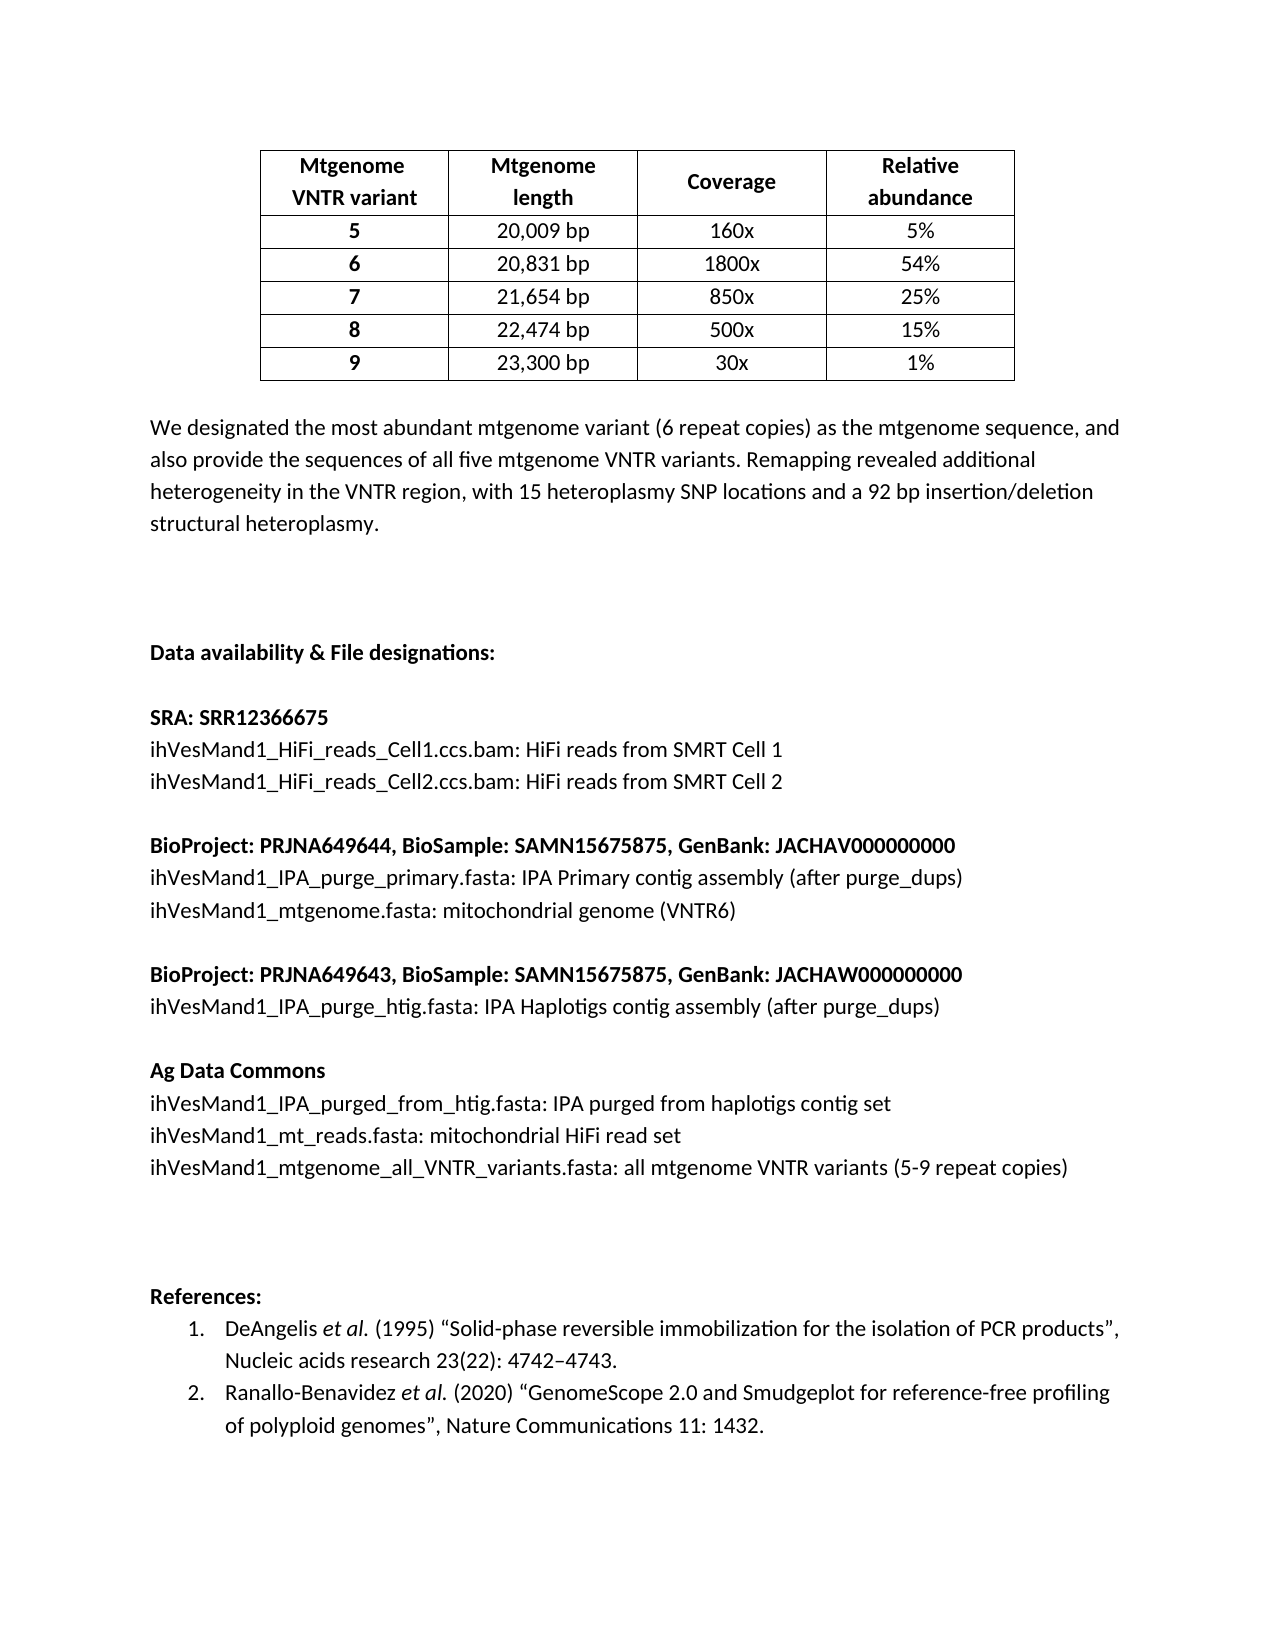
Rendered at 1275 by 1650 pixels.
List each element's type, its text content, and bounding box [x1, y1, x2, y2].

table_cell 5% [827, 216, 1014, 248]
text ihVesMand1_mtgenome.fasta: mitochondrial genome (VNTR6) [150, 896, 1125, 924]
text ihVesMand1_IPA_purge_primary.fasta: IPA Primary contig assembly (after purge_dups) [150, 863, 1125, 892]
text SRA: SRR12366675 ihVesMand1_HiFi_reads_Cell1.ccs.bam: HiFi reads from SMRT Cell 1 ihVesMand1_HiFi_reads_Cell2.ccs.bam: HiFi reads from SMRT Cell 2 [150, 703, 1125, 795]
table_cell 20,009 bp [449, 216, 637, 248]
table_cell 1800x [638, 249, 826, 281]
table_header Mtgenome VNTR variant [261, 151, 448, 215]
text References: [150, 1282, 1125, 1310]
table_cell 25% [827, 282, 1014, 314]
table_cell 500x [638, 315, 826, 347]
text Ag Data Commons ihVesMand1_IPA_purged_from_htig.fasta: IPA purged from haplotigs contig set ihVesMand1_mt_reads.fasta: mitochondrial HiFi read set ihVesMand1_mtgenome_all_VNTR_variants.fasta: all mtgenome VNTR variants (5-9 repeat copies) [150, 1057, 1125, 1181]
table_cell 850x [638, 282, 826, 314]
table_cell 30x [638, 348, 826, 380]
table_cell 20,831 bp [449, 249, 637, 281]
table_cell 22,474 bp [449, 315, 637, 347]
list Ranallo-Benavidez et al. (2020) “GenomeScope 2.0 and Smudgeplot for reference-free profiling of polyploid genomes”, Nature Communications 11: 1432. [187, 1378, 1125, 1439]
table_cell 15% [827, 315, 1014, 347]
table_cell 21,654 bp [449, 282, 637, 314]
table_header Mtgenome length [449, 151, 637, 215]
list DeAngelis et al. (1995) “Solid-phase reversible immobilization for the isolation of PCR products”, Nucleic acids research 23(22): 4742–4743. [187, 1314, 1125, 1374]
table_cell 9 [261, 348, 448, 380]
table_cell 54% [827, 249, 1014, 281]
text BioProject: PRJNA649644, BioSample: SAMN15675875, GenBank: JACHAV000000000 [150, 831, 1125, 859]
table_header Relative abundance [827, 151, 1014, 215]
text We designated the most abundant mtgenome variant (6 repeat copies) as the mtgenome sequence, and also provide the sequences of all five mtgenome VNTR variants. Remapping revealed additional heterogeneity in the VNTR region, with 15 heteroplasmy SNP locations and a 92 bp insertion/deletion structural heteroplasmy. [150, 413, 1125, 537]
table_header Coverage [638, 151, 826, 215]
table_cell 23,300 bp [449, 348, 637, 380]
table_cell 1% [827, 348, 1014, 380]
table_cell 7 [261, 282, 448, 314]
table_cell 8 [261, 315, 448, 347]
table_cell 160x [638, 216, 826, 248]
text BioProject: PRJNA649643, BioSample: SAMN15675875, GenBank: JACHAW000000000 ihVesMand1_IPA_purge_htig.fasta: IPA Haplotigs contig assembly (after purge_dups) [150, 960, 1125, 1020]
text Data availability & File designations: [150, 638, 1125, 666]
table_cell 6 [261, 249, 448, 281]
table_cell 5 [261, 216, 448, 248]
